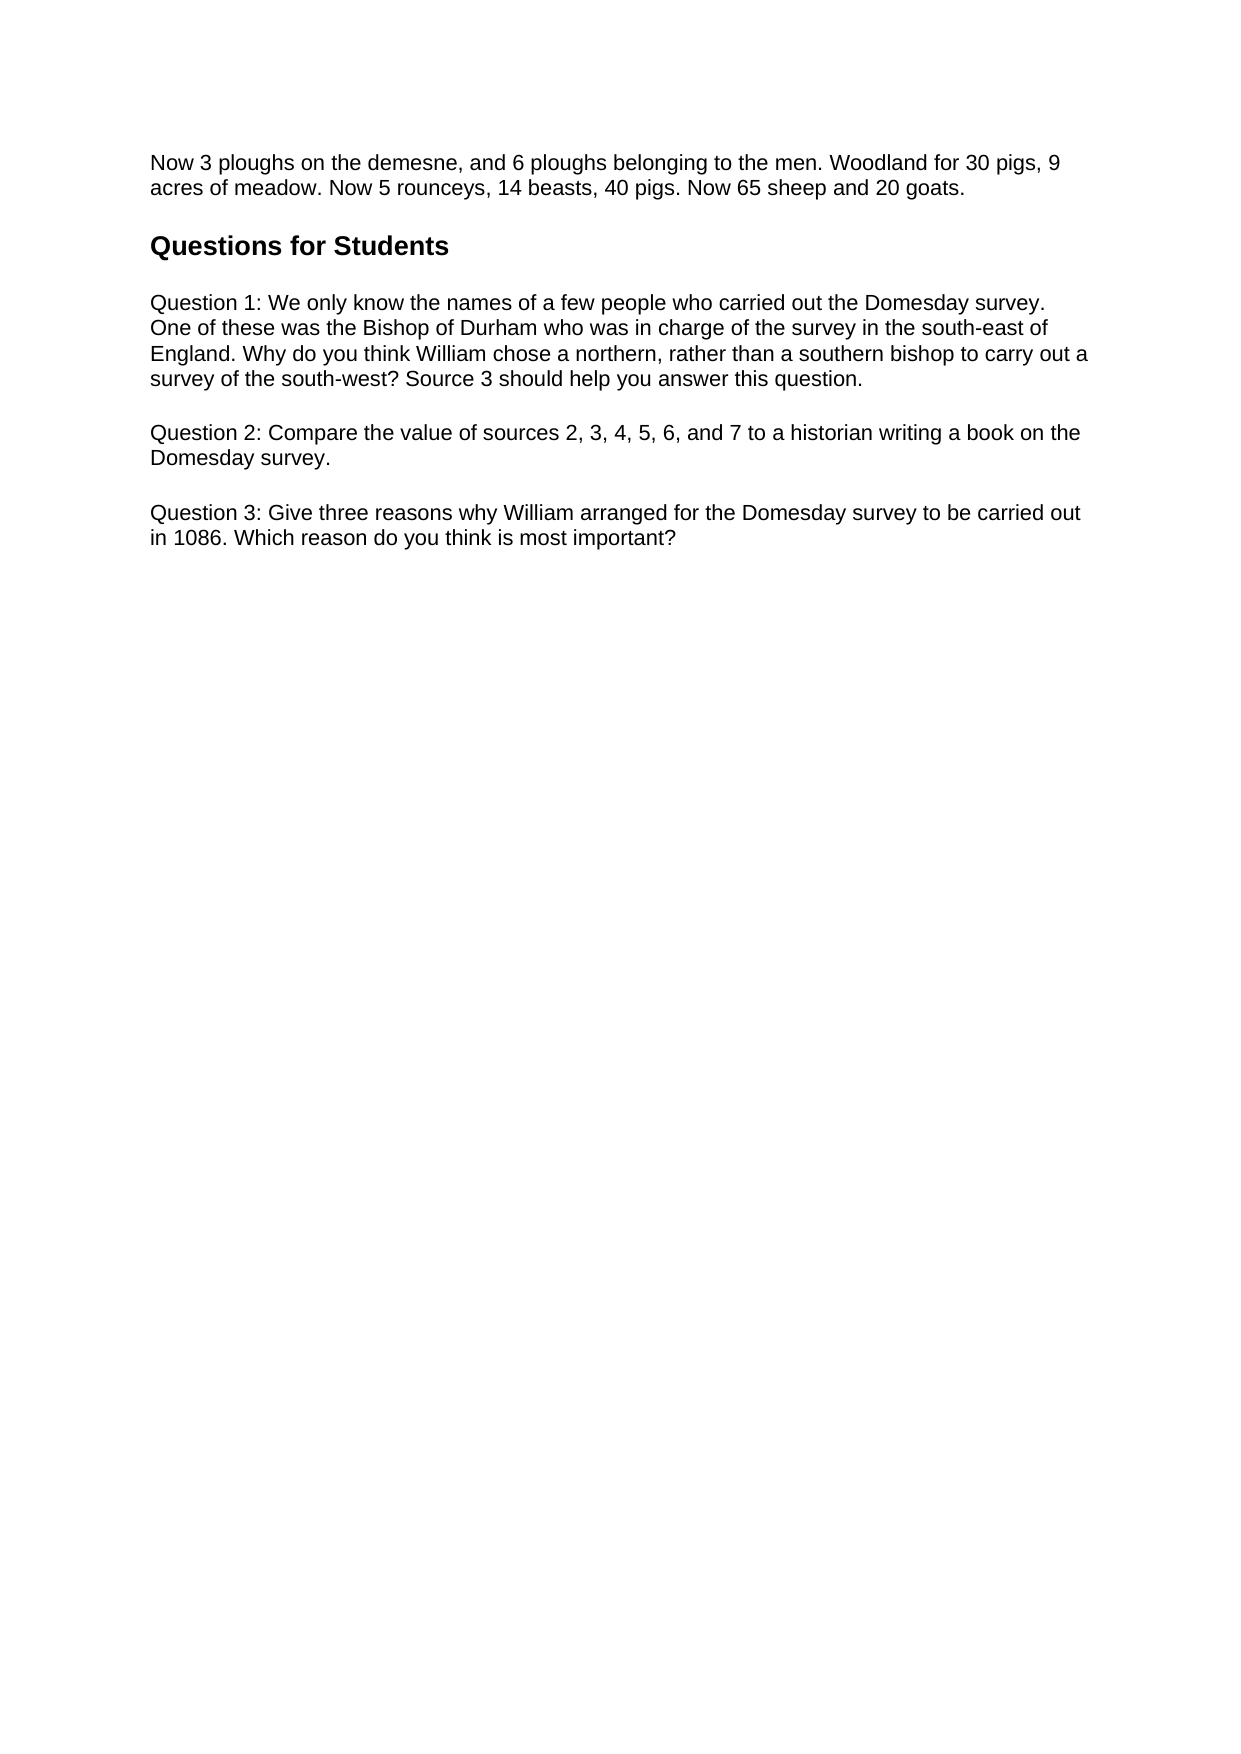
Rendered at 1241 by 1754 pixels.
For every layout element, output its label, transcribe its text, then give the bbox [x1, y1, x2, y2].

text Question 3: Give three reasons why William arranged for the Domesday survey to be carried out in 1086. Which reason do you think is most important? [150, 499, 1090, 550]
text Question 1: We only know the names of a few people who carried out the Domesday survey. One of these was the Bishop of Durham who was in charge of the survey in the south-east of England. Why do you think William chose a northern, rather than a southern bishop to carry out a survey of the south-west? Source 3 should help you answer this question. [150, 290, 1090, 391]
subtitle Questions for Students [150, 229, 1090, 261]
text Question 2: Compare the value of sources 2, 3, 4, 5, 6, and 7 to a historian writing a book on the Domesday survey. [150, 420, 1090, 470]
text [150, 150, 1090, 200]
